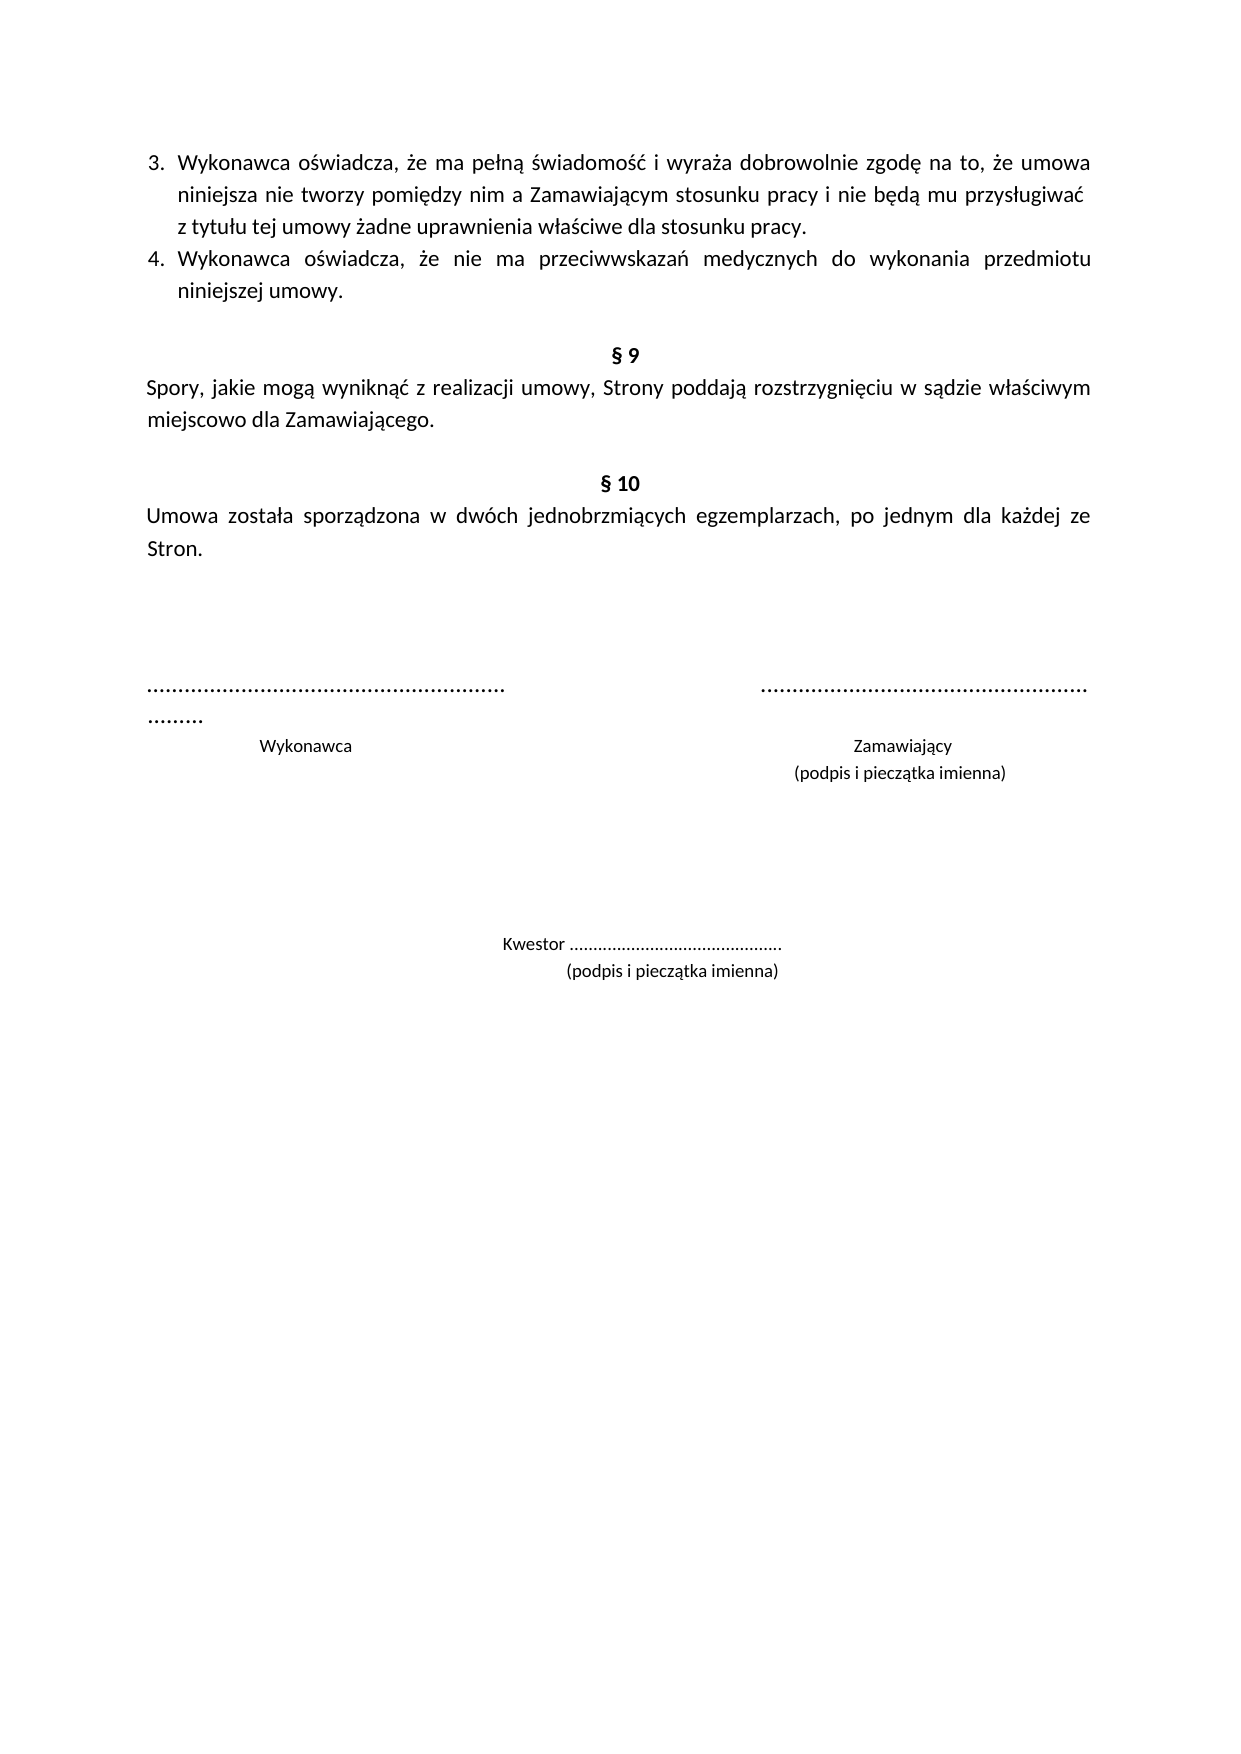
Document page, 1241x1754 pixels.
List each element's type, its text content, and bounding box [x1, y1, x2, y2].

text Kwestor ............................................. [148, 933, 1093, 956]
text Spory, jakie mogą wyniknąć z realizacji umowy, Strony poddają rozstrzygnięciu w sądzie właściwym miejscowo dla Zamawiającego. [146, 373, 1093, 433]
list Wykonawca oświadcza, że ma pełną świadomość i wyraża dobrowolnie zgodę na to, że umowa niniejsza nie tworzy pomiędzy nim a Zamawiającym stosunku pracy i nie będą mu przysługiwać z tytułu tej umowy żadne uprawnienia właściwe dla stosunku pracy. [148, 148, 1093, 240]
text § 9 [153, 341, 1093, 369]
text (podpis i pieczątka imienna) [148, 761, 1093, 784]
text Umowa została sporządzona w dwóch jednobrzmiących egzemplarzach, po jednym dla każdej ze Stron. [146, 502, 1093, 562]
list Wykonawca oświadcza, że nie ma przeciwwskazań medycznych do wykonania przedmiotu niniejszej umowy. [148, 244, 1093, 304]
text ......................................................... ............................................................. [146, 668, 1093, 730]
text Wykonawca Zamawiający [146, 734, 1093, 757]
text § 10 [148, 469, 1092, 497]
text (podpis i pieczątka imienna) [148, 959, 1093, 982]
